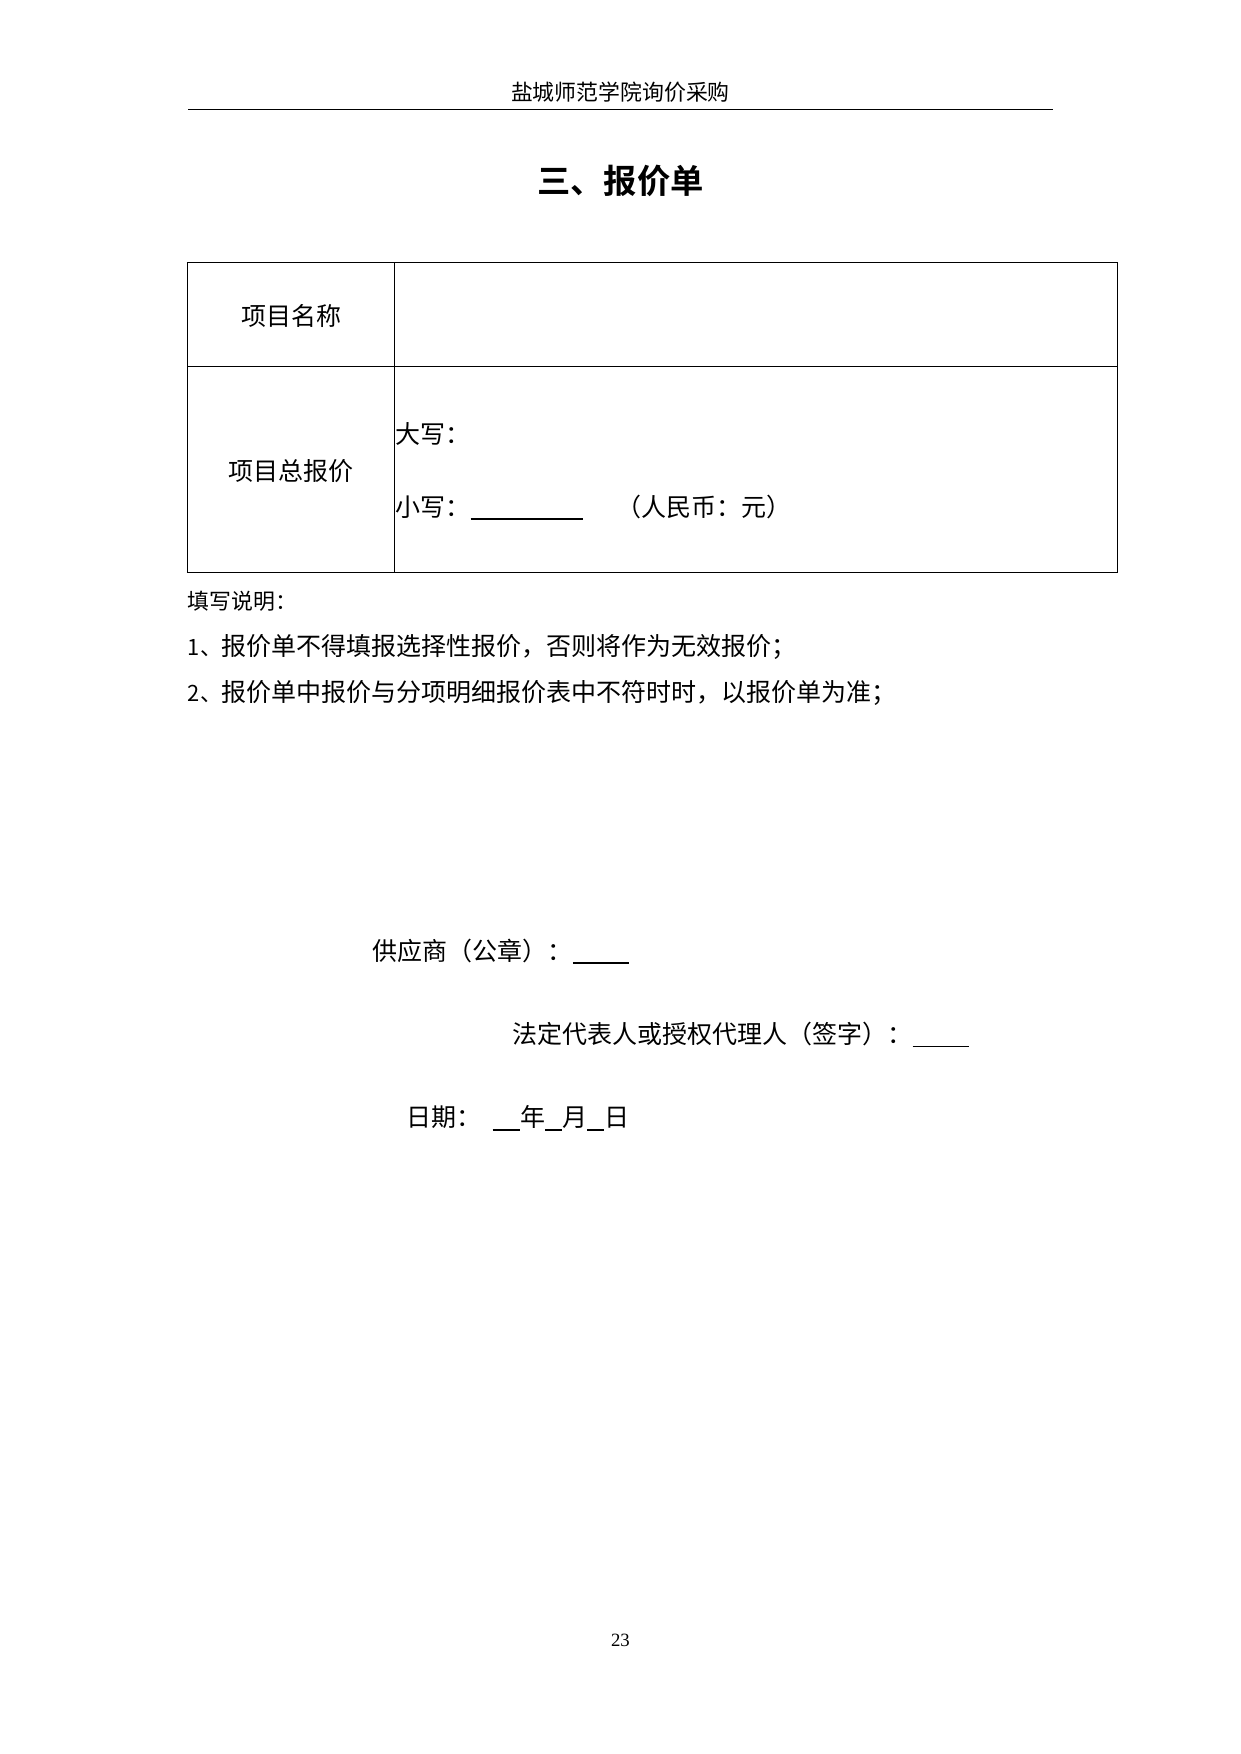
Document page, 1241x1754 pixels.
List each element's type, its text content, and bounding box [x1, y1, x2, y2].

text 2、报价单中报价与分项明细报价表中不符时时，以报价单为准； [187, 664, 1053, 710]
table_header 项目名称 [188, 263, 394, 366]
text 供应商（公章）： [187, 893, 1053, 977]
text 填写说明： [187, 573, 1053, 618]
text 日期： 年 月 日 [187, 1060, 1053, 1143]
text 1、报价单不得填报选择性报价，否则将作为无效报价； [187, 618, 1053, 664]
table_cell 大写： 小写： （人民币：元） [395, 367, 1117, 572]
text 法定代表人或授权代理人（签字）： [187, 977, 1053, 1060]
table_header [395, 263, 1117, 366]
table_cell 项目总报价 [188, 367, 394, 572]
text 三、报价单 [187, 155, 1053, 203]
